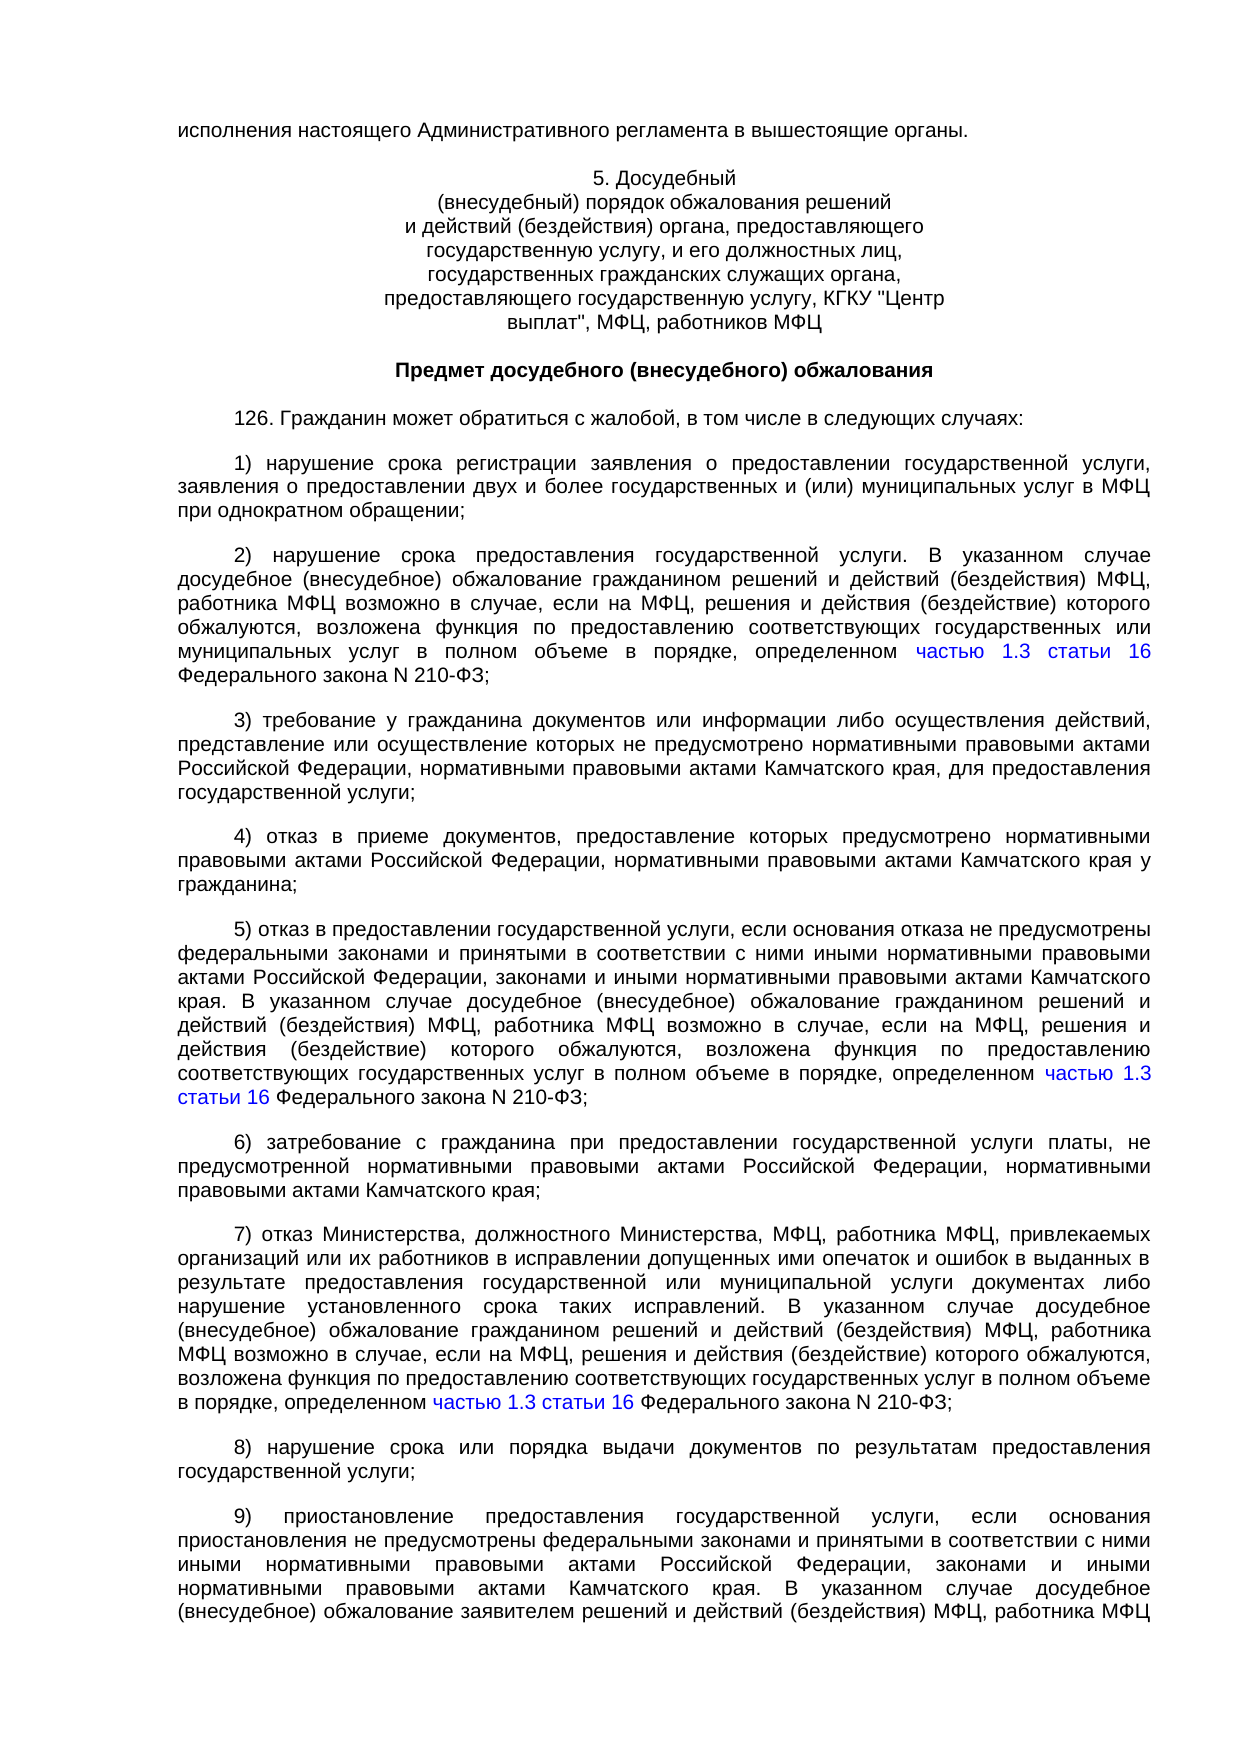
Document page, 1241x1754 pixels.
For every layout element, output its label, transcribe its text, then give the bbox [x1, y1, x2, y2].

text 6) затребование с гражданина при предоставлении государственной услуги платы, не предусмотренной нормативными правовыми актами Российской Федерации, нормативными правовыми актами Камчатского края; [177, 1129, 1152, 1201]
text государственных гражданских служащих органа, [177, 262, 1152, 286]
text 8) нарушение срока или порядка выдачи документов по результатам предоставления государственной услуги; [177, 1435, 1152, 1483]
title Предмет досудебного (внесудебного) обжалования [177, 358, 1152, 382]
text 5. Досудебный [177, 166, 1152, 190]
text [177, 1503, 1152, 1623]
text 2) нарушение срока предоставления государственной услуги. В указанном случае досудебное (внесудебное) обжалование гражданином решений и действий (бездействия) МФЦ, работника МФЦ возможно в случае, если на МФЦ, решения и действия (бездействие) которого обжалуются, возложена функция по предоставлению соответствующих государственных или муниципальных услуг в полном объеме в порядке, определенном частью 1.3 статьи 16 Федерального закона N 210-ФЗ; [177, 543, 1152, 687]
text государственную услугу, и его должностных лиц, [177, 238, 1152, 262]
text предоставляющего государственную услугу, КГКУ "Центр [177, 286, 1152, 310]
text 5) отказ в предоставлении государственной услуги, если основания отказа не предусмотрены федеральными законами и принятыми в соответствии с ними иными нормативными правовыми актами Российской Федерации, законами и иными нормативными правовыми актами Камчатского края. В указанном случае досудебное (внесудебное) обжалование гражданином решений и действий (бездействия) МФЦ, работника МФЦ возможно в случае, если на МФЦ, решения и действия (бездействие) которого обжалуются, возложена функция по предоставлению соответствующих государственных услуг в полном объеме в порядке, определенном частью 1.3 статьи 16 Федерального закона N 210-ФЗ; [177, 917, 1152, 1109]
text 7) отказ Министерства, должностного Министерства, МФЦ, работника МФЦ, привлекаемых организаций или их работников в исправлении допущенных ими опечаток и ошибок в выданных в результате предоставления государственной или муниципальной услуги документах либо нарушение установленного срока таких исправлений. В указанном случае досудебное (внесудебное) обжалование гражданином решений и действий (бездействия) МФЦ, работника МФЦ возможно в случае, если на МФЦ, решения и действия (бездействие) которого обжалуются, возложена функция по предоставлению соответствующих государственных услуг в полном объеме в порядке, определенном частью 1.3 статьи 16 Федерального закона N 210-ФЗ; [177, 1222, 1152, 1414]
text выплат", МФЦ, работников МФЦ [177, 310, 1152, 334]
text и действий (бездействия) органа, предоставляющего [177, 214, 1152, 238]
text (внесудебный) порядок обжалования решений [177, 190, 1152, 214]
text 4) отказ в приеме документов, предоставление которых предусмотрено нормативными правовыми актами Российской Федерации, нормативными правовыми актами Камчатского края у гражданина; [177, 824, 1152, 896]
text 1) нарушение срока регистрации заявления о предоставлении государственной услуги, заявления о предоставлении двух и более государственных и (или) муниципальных услуг в МФЦ при однократном обращении; [177, 450, 1152, 522]
text 3) требование у гражданина документов или информации либо осуществления действий, представление или осуществление которых не предусмотрено нормативными правовыми актами Российской Федерации, нормативными правовыми актами Камчатского края, для предоставления государственной услуги; [177, 708, 1152, 803]
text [177, 118, 1152, 142]
text 126. Гражданин может обратиться с жалобой, в том числе в следующих случаях: [177, 406, 1152, 429]
